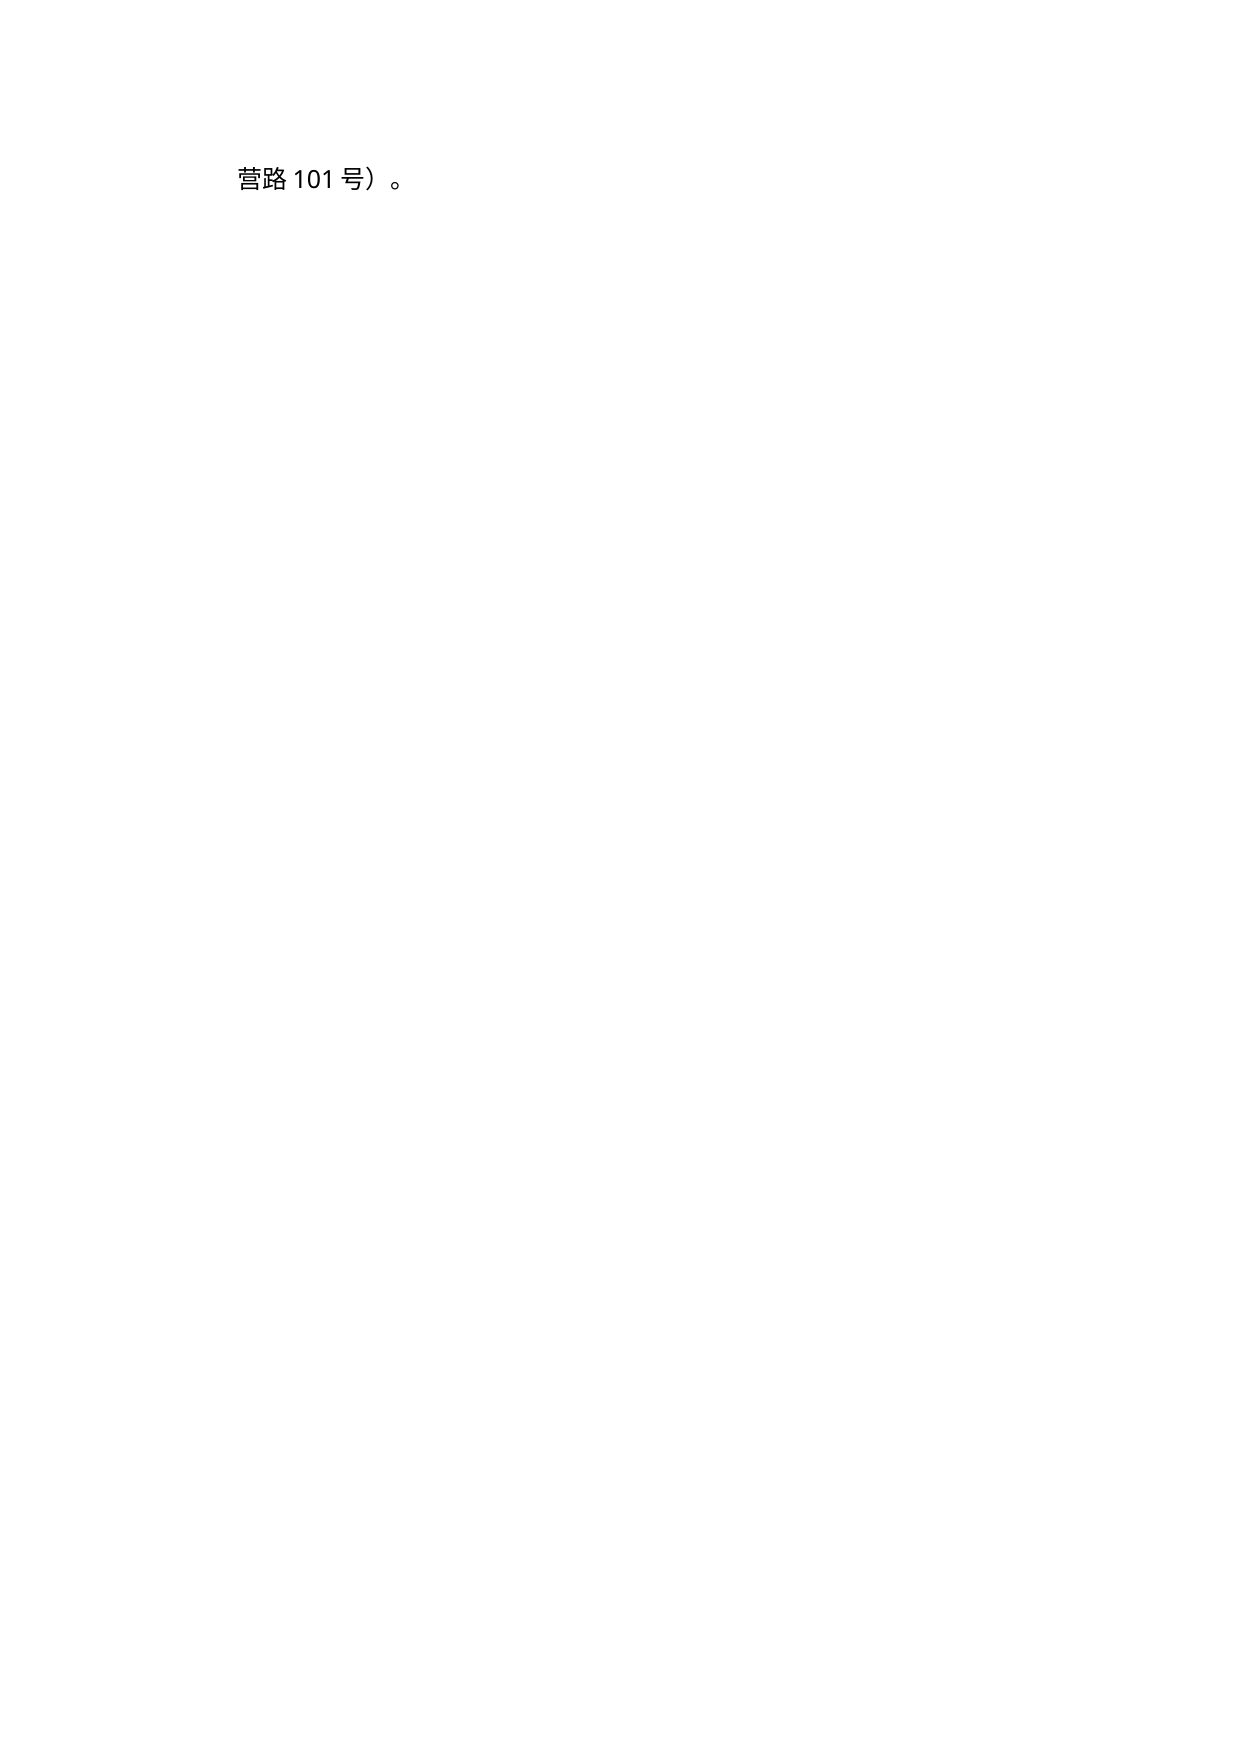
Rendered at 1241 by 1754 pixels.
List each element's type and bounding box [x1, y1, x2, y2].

text [187, 162, 1053, 195]
